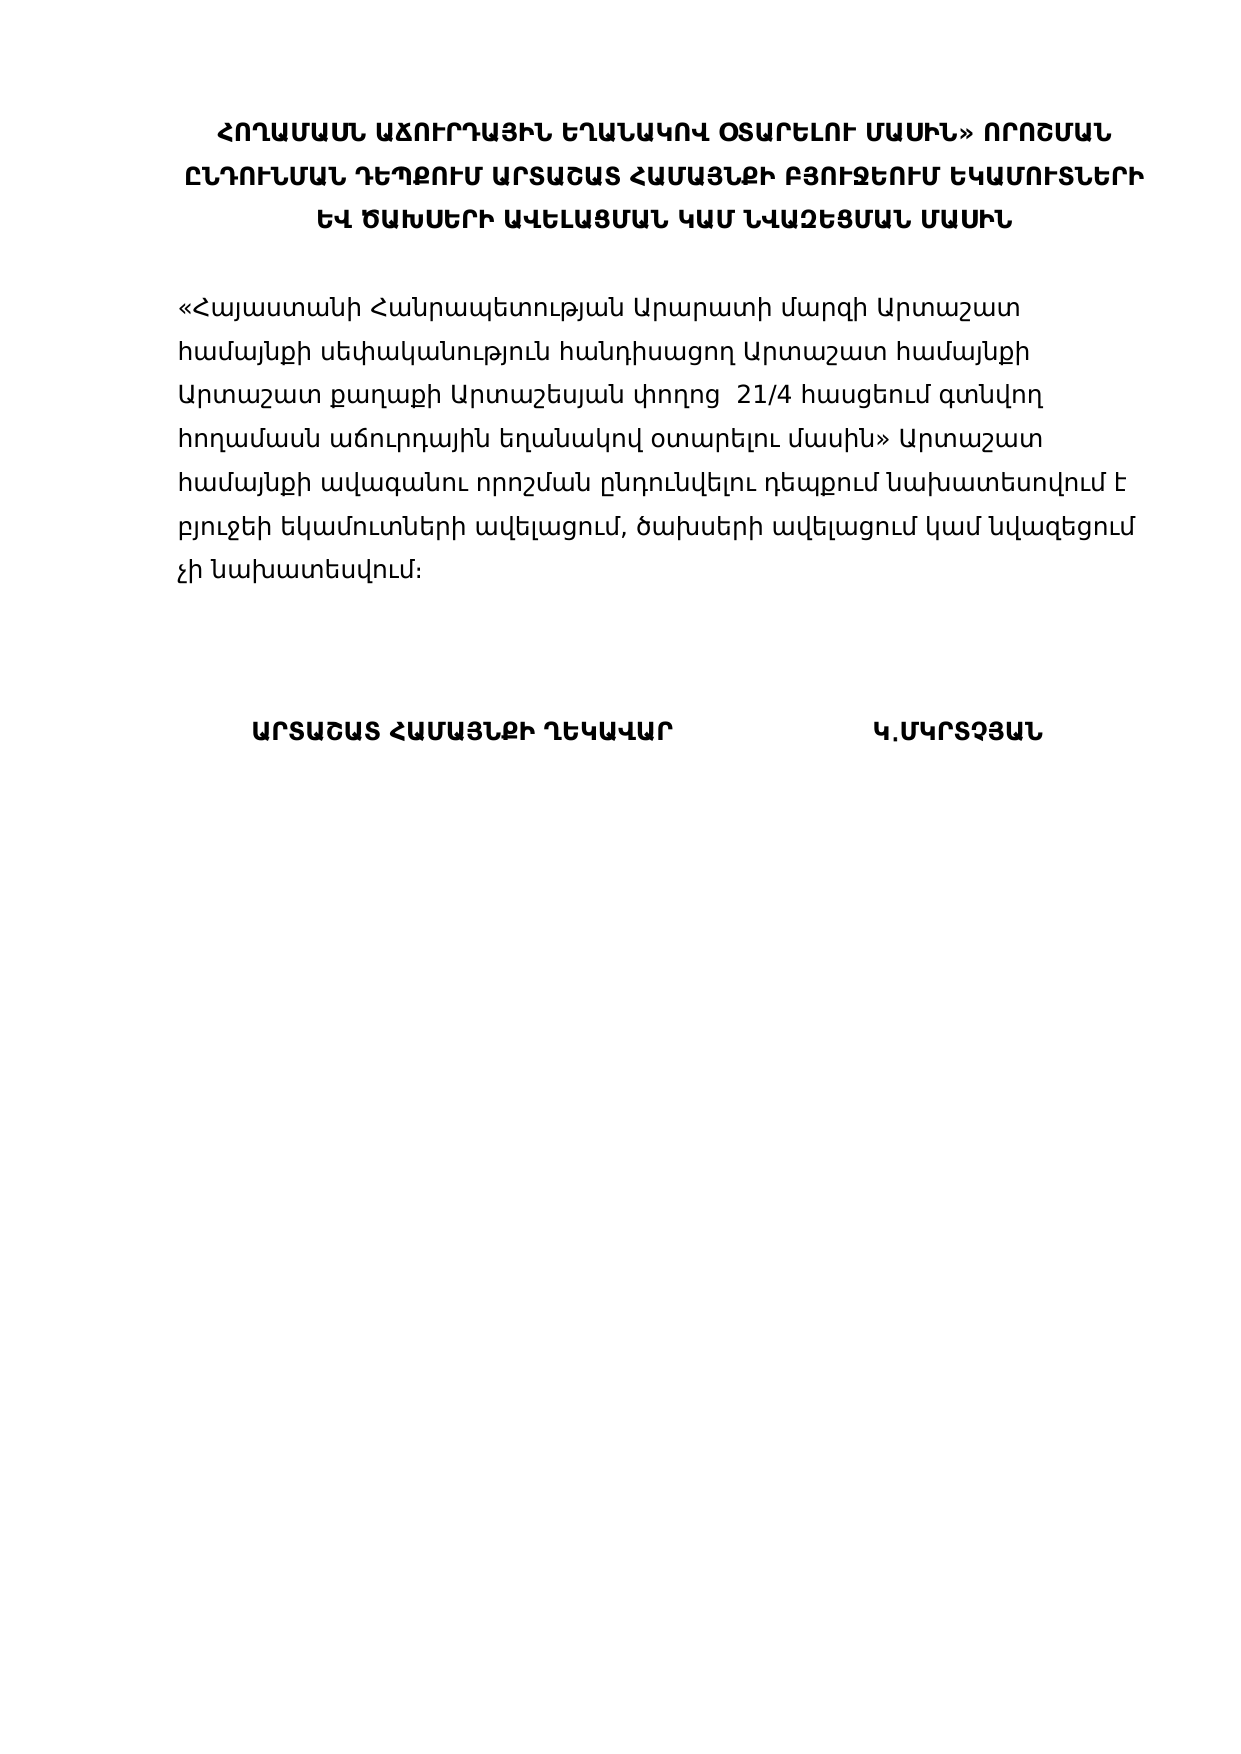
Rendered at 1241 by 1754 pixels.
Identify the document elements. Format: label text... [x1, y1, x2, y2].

text ԱՐՏԱՇԱՏ ՀԱՄԱՅՆՔԻ ՂԵԿԱՎԱՐ Կ․ՄԿՐՏՉՅԱՆ [251, 716, 1152, 747]
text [177, 118, 1152, 191]
text «Հայաստանի Հանրապետության Արարատի մարզի Արտաշատ համայնքի սեփականություն հանդիսացող Արտաշատ համայնքի Արտաշատ քաղաքի Արտաշեսյան փողոց 21/4 հասցեում գտնվող հողամասն աճուրդային եղանակով օտարելու մասին» Արտաշատ համայնքի ավագանու որոշման ընդունվելու դեպքում նախատեսովում է բյուջեի եկամուտների ավելացում, ծախսերի ավելացում կամ նվազեցում չի նախատեսվում։ [177, 293, 1152, 585]
text ԵՎ ԾԱԽՍԵՐԻ ԱՎԵԼԱՑՄԱՆ ԿԱՄ ՆՎԱԶԵՑՄԱՆ ՄԱՍԻՆ [177, 206, 1152, 235]
